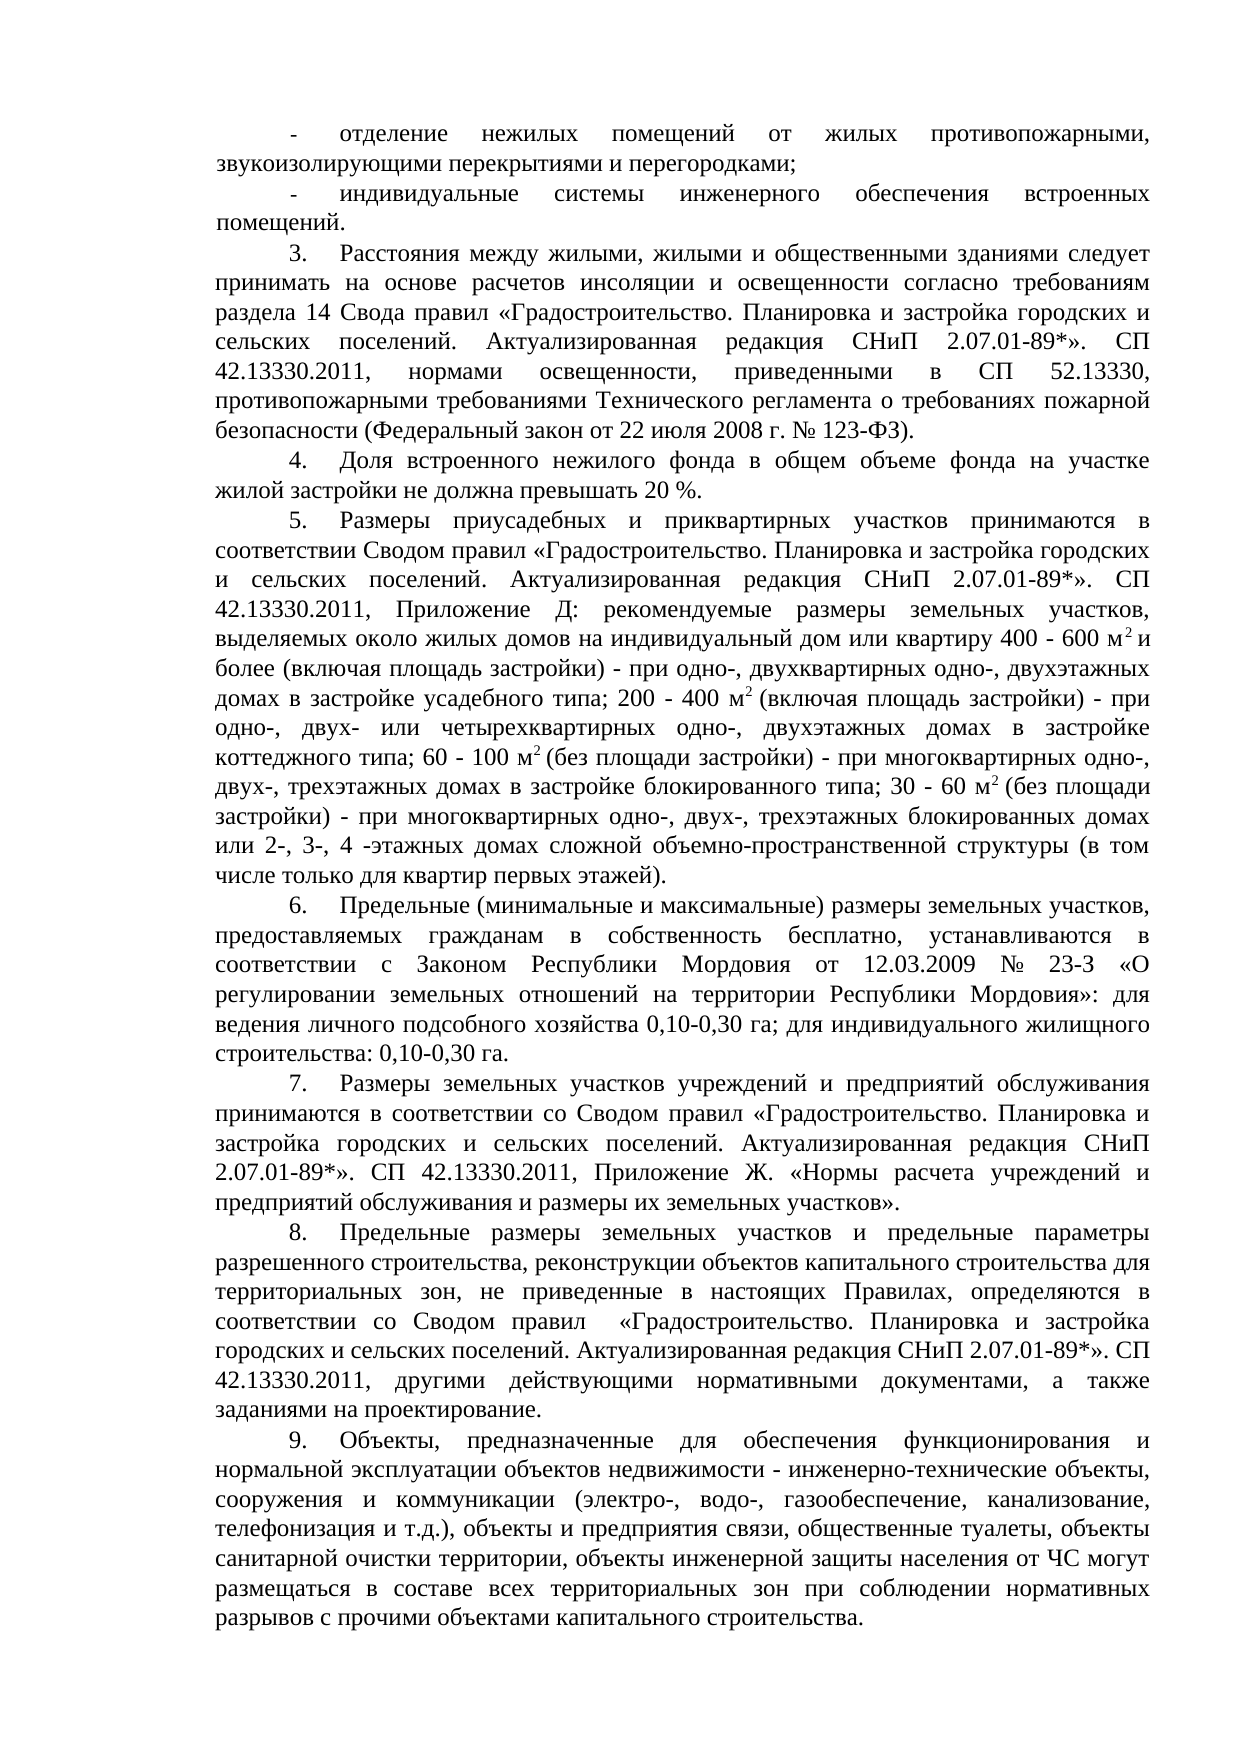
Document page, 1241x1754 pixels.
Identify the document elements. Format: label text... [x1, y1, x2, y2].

list Объекты, предназначенные для обеспечения функционирования и нормальной эксплуатации объектов недвижимости - инженерно-технические объекты, сооружения и коммуникации (электро-, водо-, газообеспечение, канализование, телефонизация и т.д.), объекты и предприятия связи, общественные туалеты, объекты санитарной очистки территории, объекты инженерной защиты населения от ЧС могут размещаться в составе всех территориальных зон при соблюдении нормативных разрывов с прочими объектами капитального строительства. [215, 1425, 1151, 1631]
list отделение нежилых помещений от жилых противопожарными, звукоизолирующими перекрытиями и перегородками; [216, 118, 1151, 176]
list Доля встроенного нежилого фонда в общем объеме фонда на участке жилой застройки не должна превышать 20 %. [215, 445, 1151, 504]
list Предельные (минимальные и максимальные) размеры земельных участков, предоставляемых гражданам в собственность бесплатно, устанавливаются в соответствии с Законом Республики Мордовия от 12.03.2009 № 23-З «О регулировании земельных отношений на территории Республики Мордовия»: для ведения личного подсобного хозяйства 0,10-; для индивидуального жилищного строительства: 0,10-. [215, 890, 1151, 1067]
list Размеры приусадебных и приквартирных участков принимаются в соответствии Сводом правил «Градостроительство. Планировка и застройка городских и сельских поселений. Актуализированная редакция СНиП 2.07.01-89*». СП 42.13330.2011, Приложение Д: рекомендуемые размеры земельных участков, выделяемых около жилых домов на индивидуальный дом или квартиру 400 - и более (включая площадь застройки) - при одно-, двухквартирных одно-, двухэтажных домах в застройке усадебного типа; 200 - (включая площадь застройки) - при одно-, двух- или четырехквартирных одно-, двухэтажных домах в застройке коттеджного типа; 60 - (без площади застройки) - при многоквартирных одно-, двух-, трехэтажных домах в застройке блокированного типа; 30 - (без площади застройки) - при многоквартирных одно-, двух-, трехэтажных блокированных домах или 2-, 3-, 4 -этажных домах сложной объемно-пространственной структуры (в том числе только для квартир первых этажей). [215, 505, 1151, 889]
list Размеры земельных участков учреждений и предприятий обслуживания принимаются в соответствии со Сводом правил «Градостроительство. Планировка и застройка городских и сельских поселений. Актуализированная редакция СНиП 2.07.01-89*». СП 42.13330.2011, Приложение Ж. «Нормы расчета учреждений и предприятий обслуживания и размеры их земельных участков». [215, 1068, 1151, 1216]
list индивидуальные системы инженерного обеспечения встроенных помещений. [216, 178, 1151, 236]
list Предельные размеры земельных участков и предельные параметры разрешенного строительства, реконструкции объектов капитального строительства для территориальных зон, не приведенные в настоящих Правилах, определяются в соответствии со Сводом правил «Градостроительство. Планировка и застройка городских и сельских поселений. Актуализированная редакция СНиП 2.07.01-89*». СП 42.13330.2011, другими действующими нормативными документами, а также заданиями на проектирование. [215, 1217, 1151, 1423]
list Расстояния между жилыми, жилыми и общественными зданиями следует принимать на основе расчетов инсоляции и освещенности согласно требованиям раздела 14 Свода правил «Градостроительство. Планировка и застройка городских и сельских поселений. Актуализированная редакция СНиП 2.07.01-89*». СП 42.13330.2011, нормами освещенности, приведенными в СП 52.13330, противопожарными требованиями Технического регламента о требованиях пожарной безопасности (Федеральный закон от 22 июля . № 123-ФЗ). [215, 238, 1151, 444]
